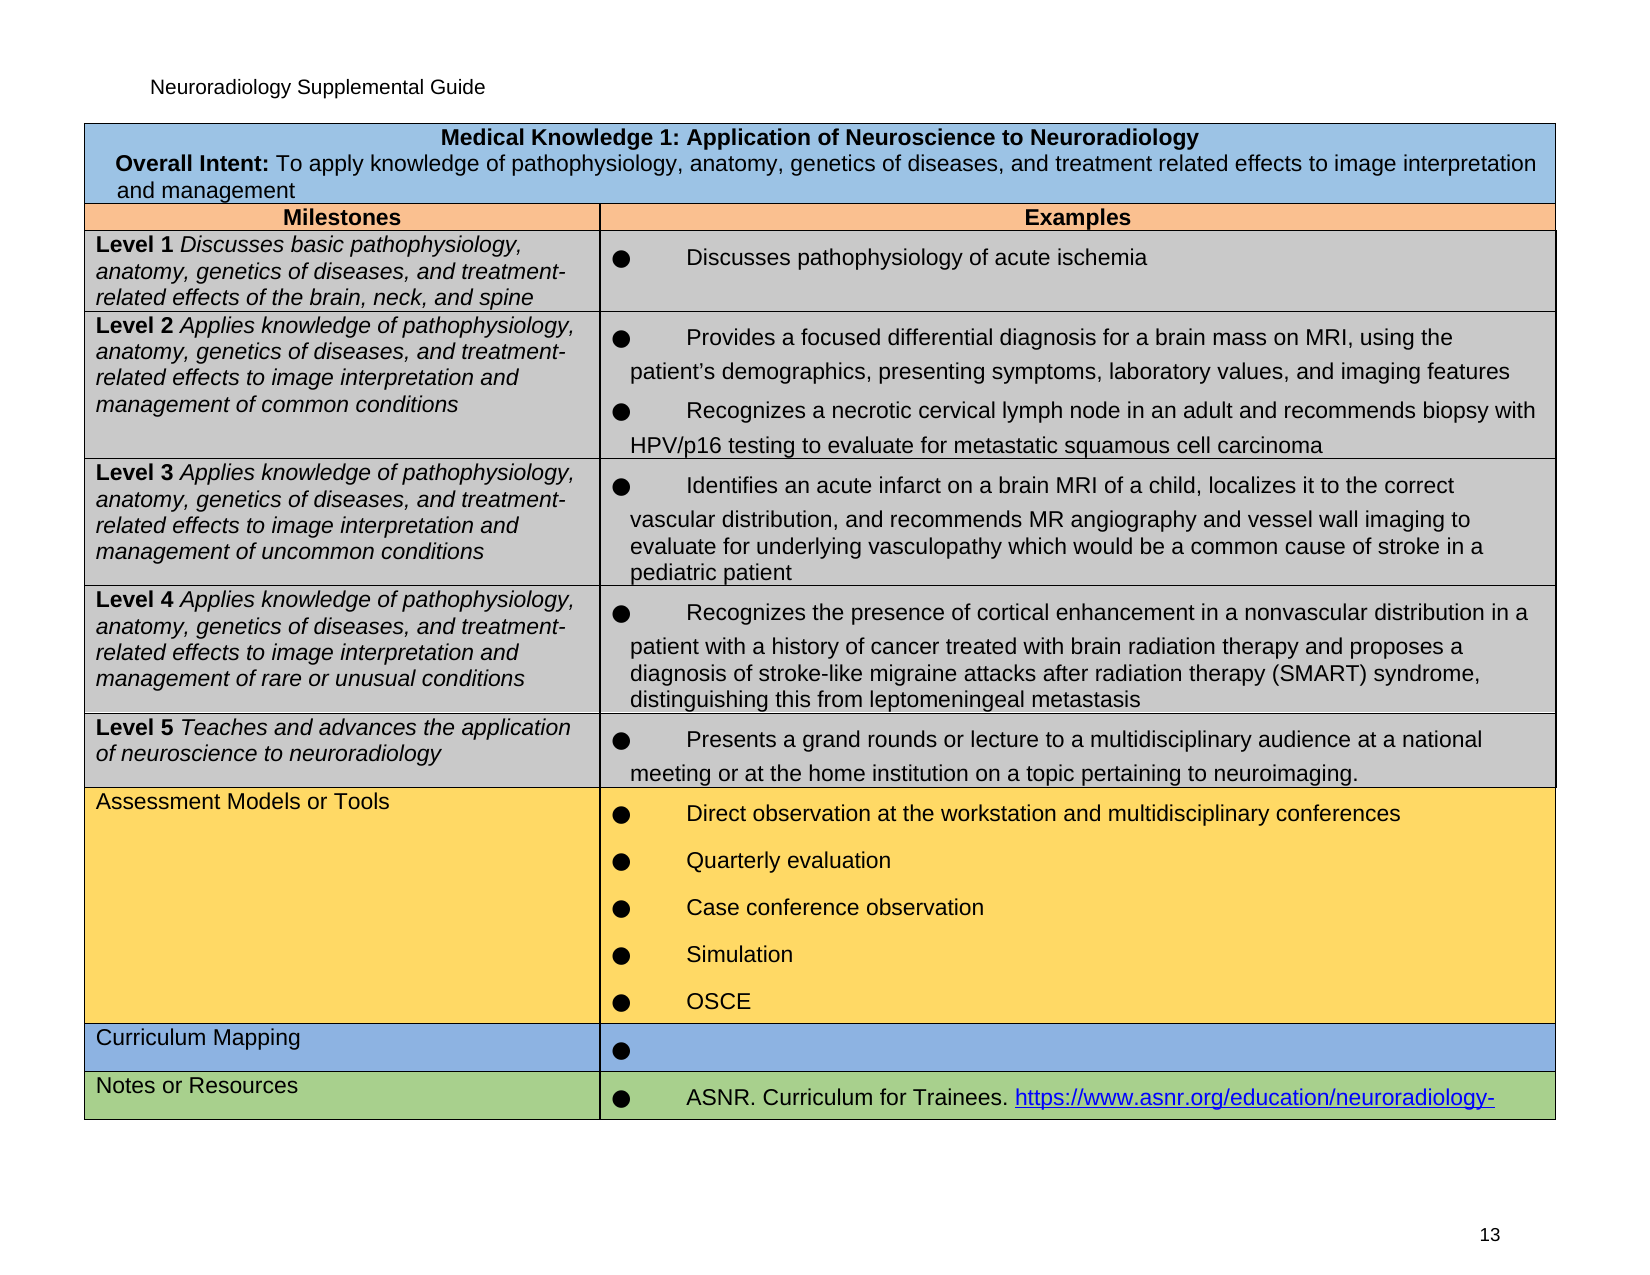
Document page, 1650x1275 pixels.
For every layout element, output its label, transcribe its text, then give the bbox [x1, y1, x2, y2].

table_cell Level 4 Applies knowledge of pathophysiology, anatomy, genetics of diseases, and treatment-related effects to image interpretation and management of rare or unusual conditions [85, 586, 599, 712]
table_cell Notes or Resources [85, 1072, 599, 1119]
table_cell Level 1 Discusses basic pathophysiology, anatomy, genetics of diseases, and treatment-related effects of the brain, neck, and spine [85, 231, 599, 311]
table_cell Level 3 Applies knowledge of pathophysiology, anatomy, genetics of diseases, and treatment-related effects to image interpretation and management of uncommon conditions [85, 459, 599, 585]
table_cell Direct observation at the workstation and multidisciplinary conferences Quarterly evaluation Case conference observation Simulation OSCE [601, 788, 1555, 1023]
table_cell Assessment Models or Tools [85, 788, 599, 1023]
table_cell Curriculum Mapping [85, 1024, 599, 1071]
table_cell [601, 1024, 1555, 1071]
table_cell Presents a grand rounds or lecture to a multidisciplinary audience at a national meeting or at the home institution on a topic pertaining to neuroimaging. [601, 714, 1555, 787]
table_cell Recognizes the presence of cortical enhancement in a nonvascular distribution in a patient with a history of cancer treated with brain radiation therapy and proposes a diagnosis of stroke-like migraine attacks after radiation therapy (SMART) syndrome, distinguishing this from leptomeningeal metastasis [601, 586, 1555, 712]
table_header Medical Knowledge 1: Application of Neuroscience to Neuroradiology Overall Intent: To apply knowledge of pathophysiology, anatomy, genetics of diseases, and treatment related effects to image interpretation and management [85, 124, 1555, 203]
table_cell Level 5 Teaches and advances the application of neuroscience to neuroradiology [85, 714, 599, 787]
table_cell Level 2 Applies knowledge of pathophysiology, anatomy, genetics of diseases, and treatment-related effects to image interpretation and management of common conditions [85, 312, 599, 458]
table_cell Provides a focused differential diagnosis for a brain mass on MRI, using the patient’s demographics, presenting symptoms, laboratory values, and imaging features Recognizes a necrotic cervical lymph node in an adult and recommends biopsy with HPV/p16 testing to evaluate for metastatic squamous cell carcinoma [601, 312, 1555, 458]
table_cell Identifies an acute infarct on a brain MRI of a child, localizes it to the correct vascular distribution, and recommends MR angiography and vessel wall imaging to evaluate for underlying vasculopathy which would be a common cause of stroke in a pediatric patient [601, 459, 1555, 585]
table_cell Discusses pathophysiology of acute ischemia [601, 231, 1555, 311]
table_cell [601, 1072, 1555, 1119]
table_cell Examples [601, 204, 1555, 230]
table_cell Milestones [85, 204, 599, 230]
